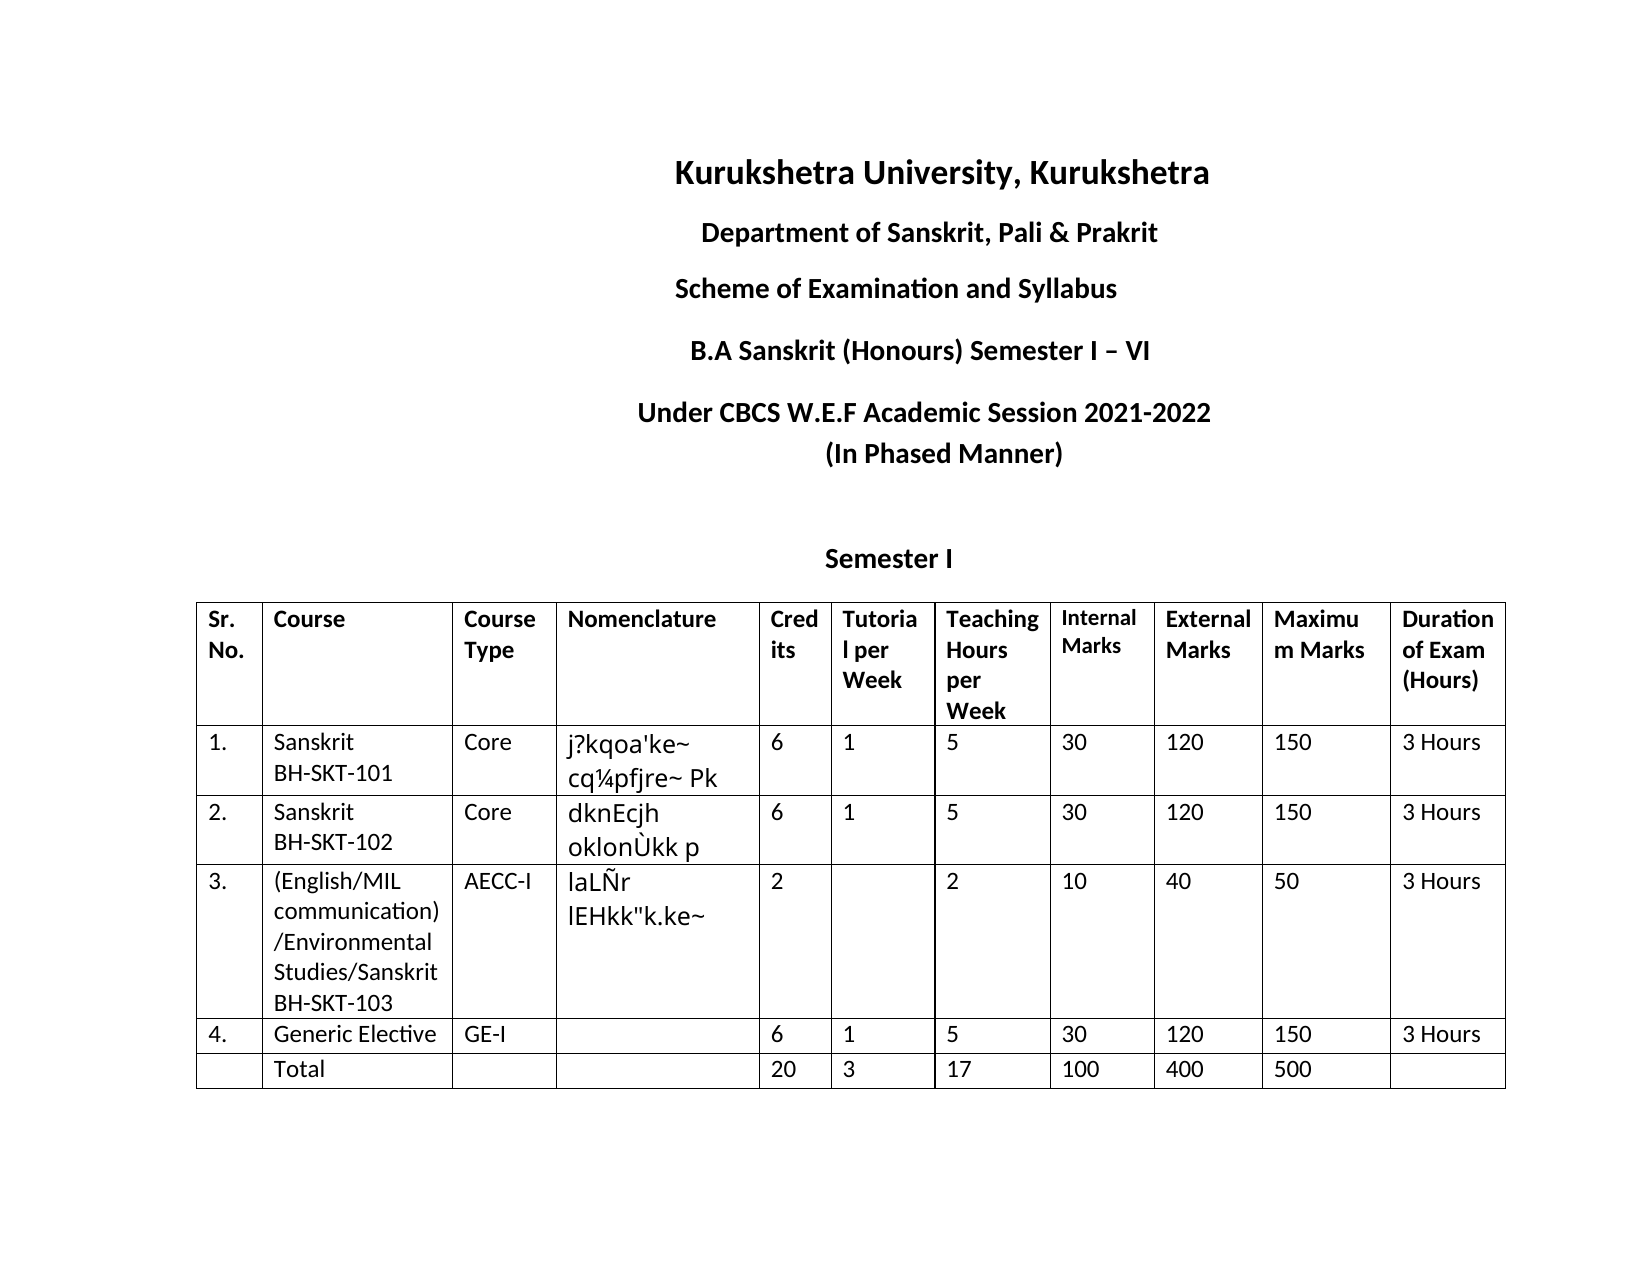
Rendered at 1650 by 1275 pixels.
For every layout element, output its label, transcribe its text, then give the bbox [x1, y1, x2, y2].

table_header Sr. No. [197, 603, 262, 725]
table_cell j?kqoa'ke~ cq¼pfjre~ Pk [557, 726, 759, 794]
table_cell 4. [197, 1019, 262, 1052]
table_cell AECC-I [453, 865, 556, 1017]
table_cell dknEcjh oklonÙkk p [557, 796, 759, 864]
table_cell 5 [936, 1019, 1050, 1052]
text Department of Sanskrit, Pali & Prakrit [347, 214, 1500, 250]
table_header Duration of Exam (Hours) [1391, 603, 1505, 725]
table_header Credits [760, 603, 831, 725]
table_cell 2 [760, 865, 831, 1017]
table_cell 120 [1155, 1019, 1262, 1052]
table_cell [1391, 1054, 1505, 1088]
table_cell [453, 1054, 556, 1088]
table_cell laLÑr lEHkk"k.ke~ [557, 865, 759, 1017]
text Under CBCS W.E.F Academic Session 2021-2022 [272, 394, 1500, 430]
table_cell 1 [832, 796, 934, 864]
table_cell 150 [1263, 726, 1390, 794]
table_cell 6 [760, 1019, 831, 1052]
table_header Course [263, 603, 452, 725]
table_cell 120 [1155, 796, 1262, 864]
table_cell GE-I [453, 1019, 556, 1052]
table_cell 120 [1155, 726, 1262, 794]
table_cell 1 [832, 726, 934, 794]
text Kurukshetra University, Kurukshetra [150, 150, 1500, 193]
table_cell 3 Hours [1391, 726, 1505, 794]
text B.A Sanskrit (Honours) Semester I – VI [150, 332, 1500, 368]
table_cell [832, 865, 934, 1017]
table_cell 3 [832, 1054, 934, 1088]
table_cell 3 Hours [1391, 796, 1505, 864]
table_cell Sanskrit BH-SKT-101 [263, 726, 452, 794]
table_cell 400 [1155, 1054, 1262, 1088]
table_header Maximum Marks [1263, 603, 1390, 725]
table_cell 150 [1263, 1019, 1390, 1052]
table_cell Core [453, 726, 556, 794]
table_cell 1 [832, 1019, 934, 1052]
table_header Internal Marks [1051, 603, 1154, 725]
table_cell 30 [1051, 726, 1154, 794]
table_cell 2 [936, 865, 1050, 1017]
table_cell 5 [936, 726, 1050, 794]
table_cell Generic Elective [263, 1019, 452, 1052]
table_cell Sanskrit BH-SKT-102 [263, 796, 452, 864]
table_cell 20 [760, 1054, 831, 1088]
table_cell 150 [1263, 796, 1390, 864]
table_cell 3. [197, 865, 262, 1017]
table_cell 6 [760, 796, 831, 864]
table_cell Core [453, 796, 556, 864]
table_cell 100 [1051, 1054, 1154, 1088]
table_header Tutorial per Week [832, 603, 934, 725]
table_cell Total [263, 1054, 452, 1088]
table_header Teaching Hours per Week [936, 603, 1050, 725]
table_header Nomenclature [557, 603, 759, 725]
table_cell 3 Hours [1391, 1019, 1505, 1052]
table_cell 5 [936, 796, 1050, 864]
table_header External Marks [1155, 603, 1262, 725]
table_cell 500 [1263, 1054, 1390, 1088]
table_cell 6 [760, 726, 831, 794]
table_cell [197, 1054, 262, 1088]
table_cell [557, 1054, 759, 1088]
table_cell 30 [1051, 1019, 1154, 1052]
table_cell [557, 1019, 759, 1052]
table_cell 2. [197, 796, 262, 864]
table_cell 10 [1051, 865, 1154, 1017]
table_cell 17 [936, 1054, 1050, 1088]
text Scheme of Examination and Syllabus [525, 271, 1500, 306]
table_cell 3 Hours [1391, 865, 1505, 1017]
table_cell 30 [1051, 796, 1154, 864]
table_cell (English/MIL communication)/Environmental Studies/Sanskrit BH-SKT-103 [263, 865, 452, 1017]
text (In Phased Manner) [459, 435, 1500, 471]
table_header Course Type [453, 603, 556, 725]
text Semester I [150, 541, 1500, 576]
table_cell 40 [1155, 865, 1262, 1017]
table_cell 1. [197, 726, 262, 794]
table_cell 50 [1263, 865, 1390, 1017]
